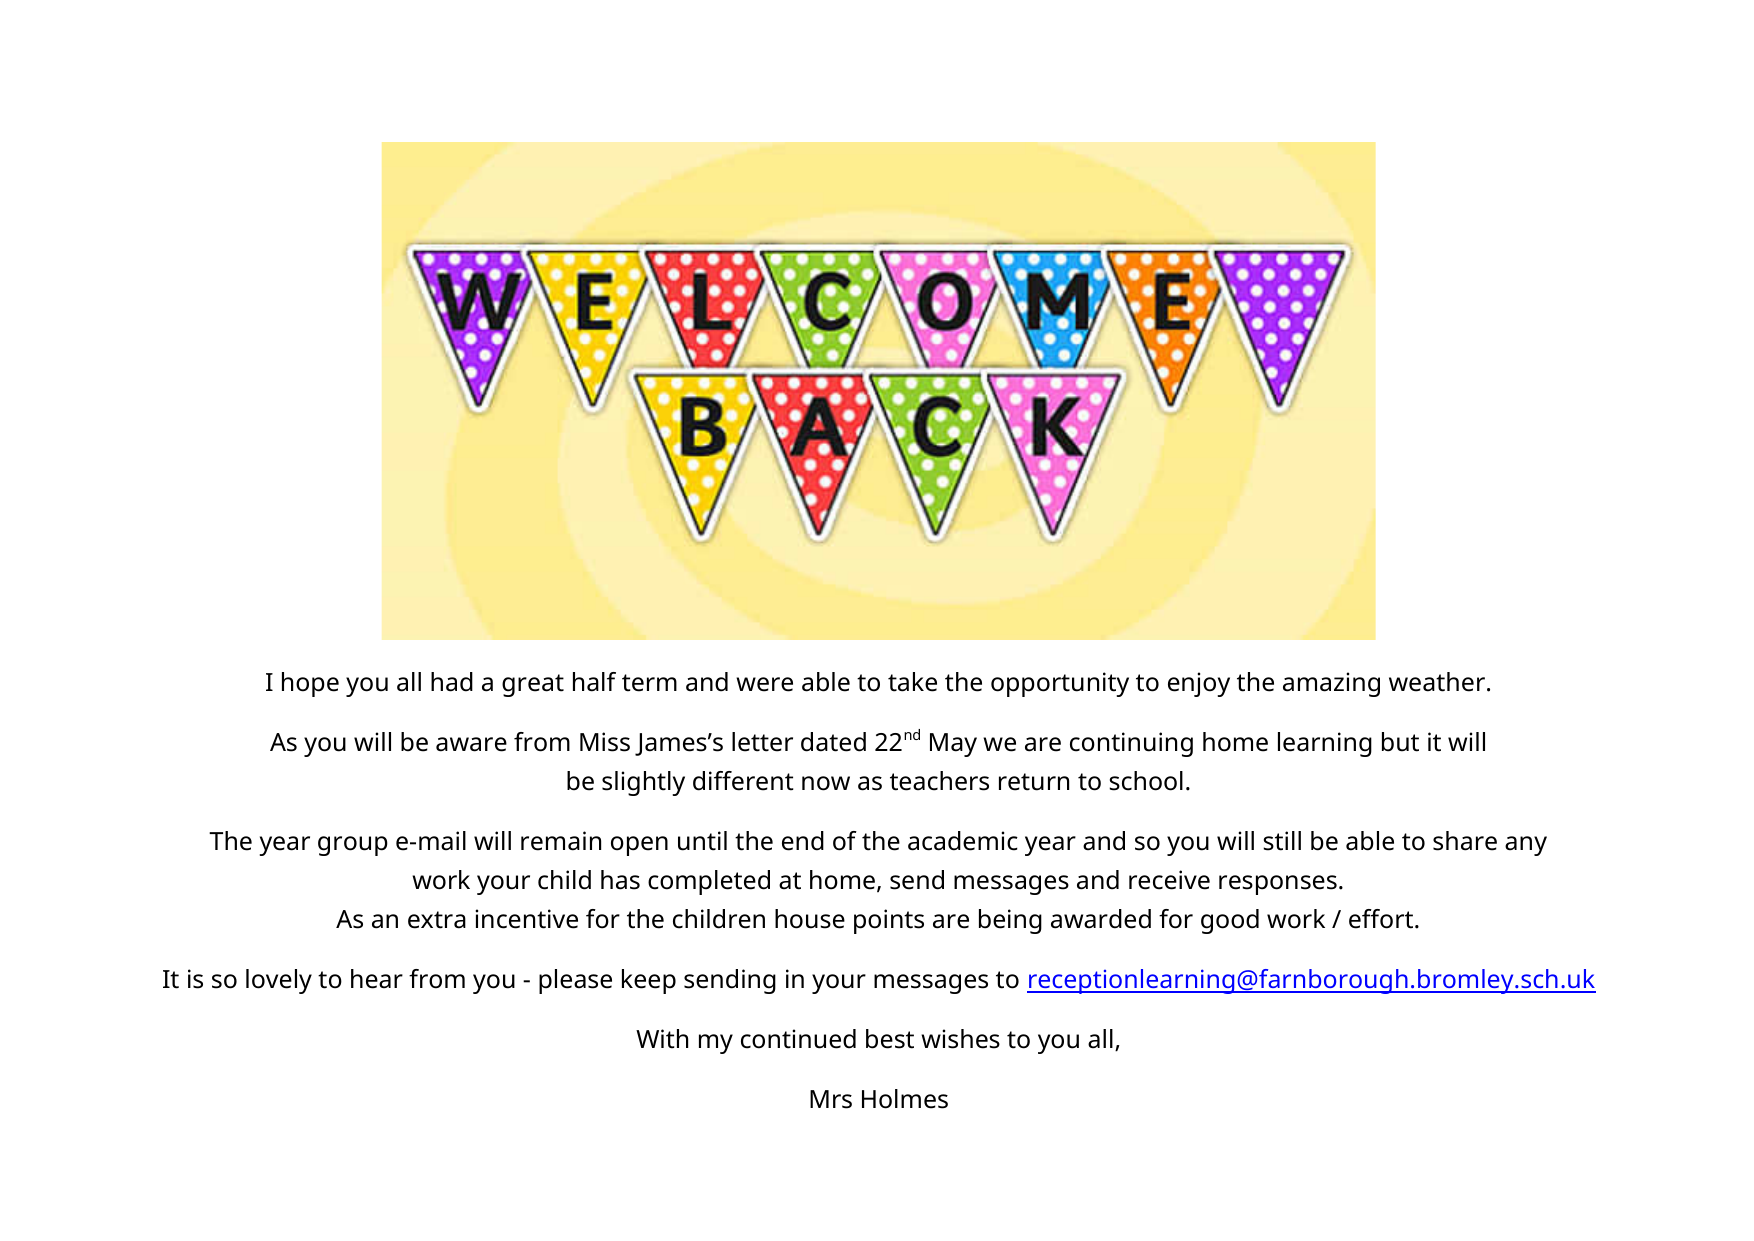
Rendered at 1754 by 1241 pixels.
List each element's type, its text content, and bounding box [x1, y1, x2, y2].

picture [381, 142, 1376, 640]
text It is so lovely to hear from you - please keep sending in your messages to receptionlearning@farnborough.bromley.sch.uk [103, 962, 1654, 996]
text With my continued best wishes to you all, [103, 1022, 1654, 1056]
text Mrs Holmes [103, 1082, 1654, 1116]
text The year group e-mail will remain open until the end of the academic year and so you will still be able to share any work your child has completed at home, send messages and receive responses. As an extra incentive for the children house points are being awarded for good work / effort. [103, 824, 1654, 936]
text As you will be aware from Miss James’s letter dated 22nd May we are continuing home learning but it will be slightly different now as teachers return to school. [103, 724, 1654, 798]
text I hope you all had a great half term and were able to take the opportunity to enjoy the amazing weather. [103, 664, 1654, 699]
